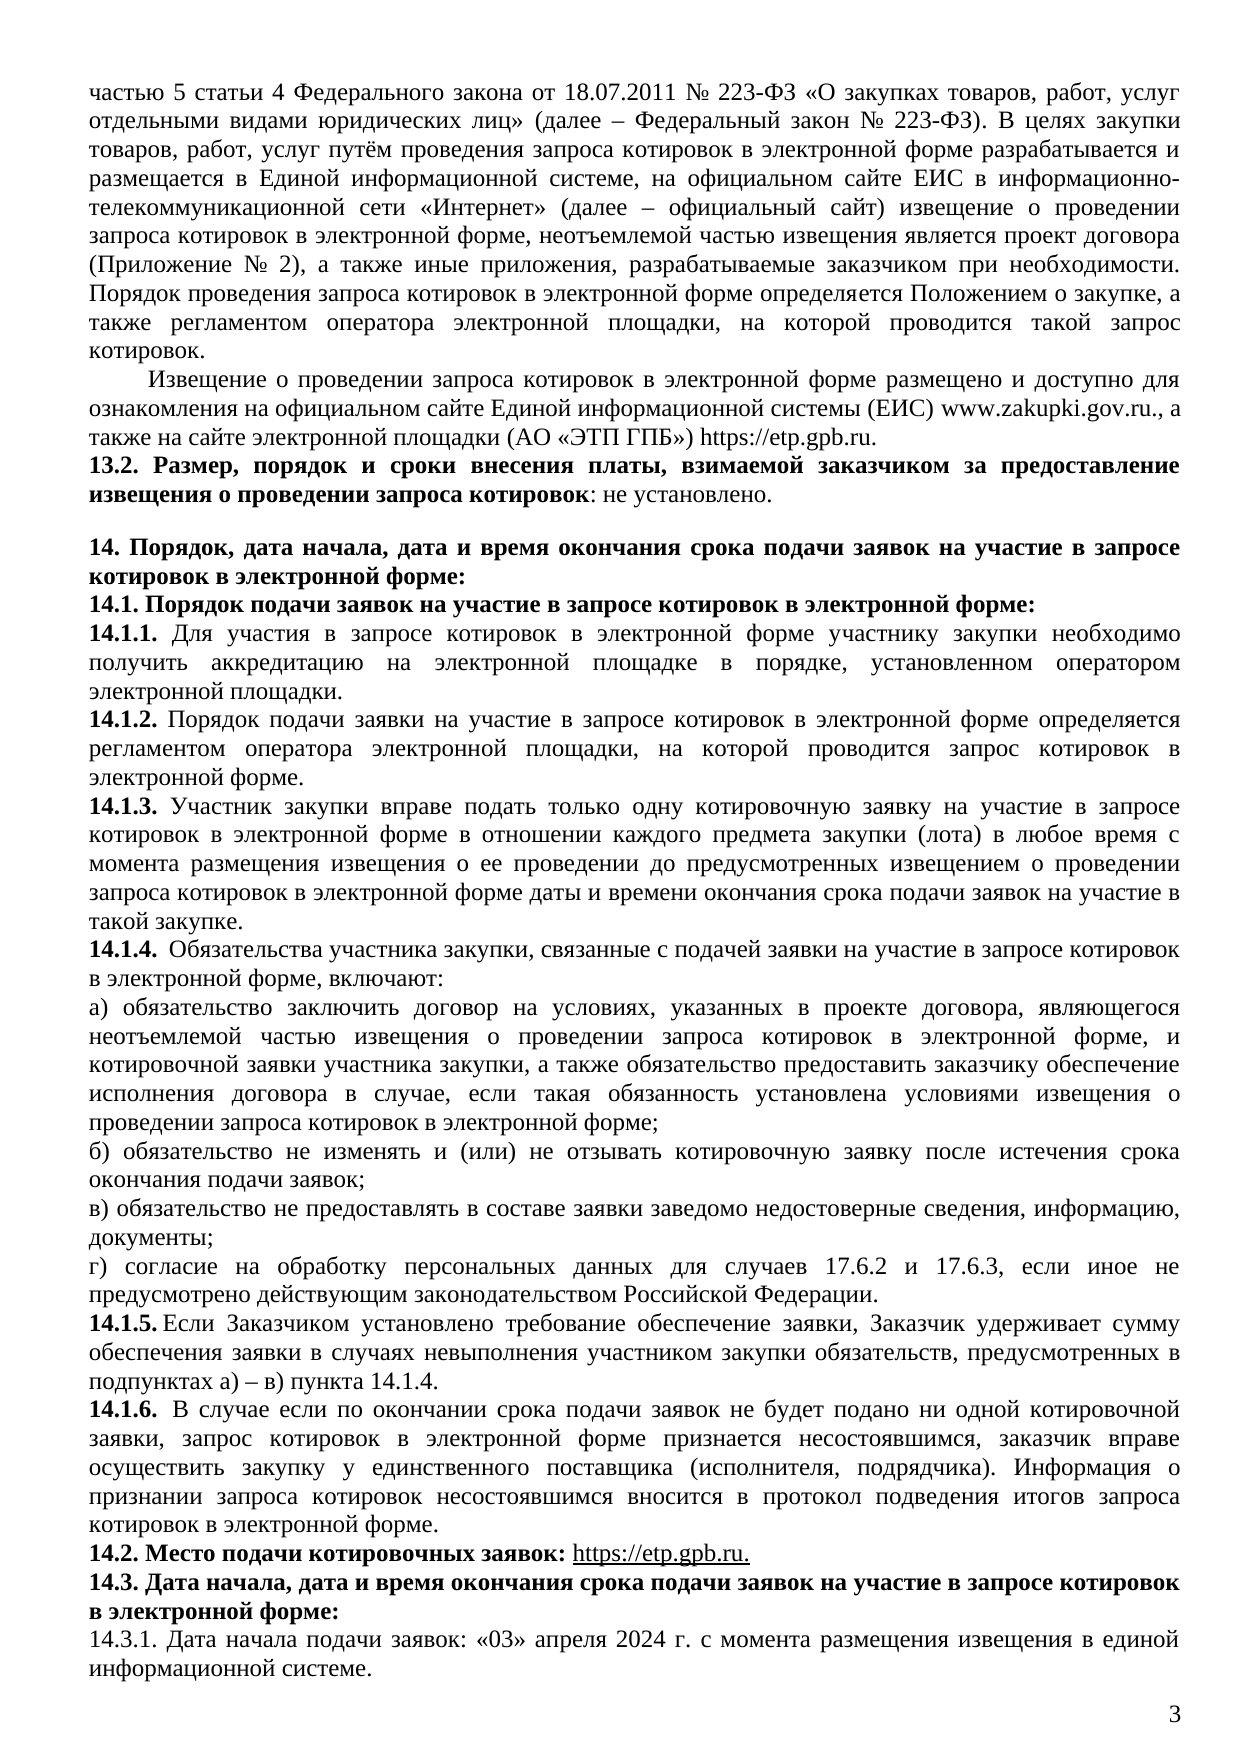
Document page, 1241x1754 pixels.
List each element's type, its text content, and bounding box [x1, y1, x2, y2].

text а) обязательство заключить договор на условиях, указанных в проекте договора, являющегося неотъемлемой частью извещения о проведении запроса котировок в электронной форме, и котировочной заявки участника закупки, а также обязательство предоставить заказчику обеспечение исполнения договора в случае, если такая обязанность установлена условиями извещения о проведении запроса котировок в электронной форме; [89, 992, 1181, 1136]
text 14.3.1. Дата начала подачи заявок: «03» апреля 2024 г. с момента размещения извещения в единой информационной системе. [89, 1624, 1181, 1682]
text Извещение о проведении запроса котировок в электронной форме размещено и доступно для ознакомления на официальном сайте Единой информационной системы (ЕИС) www.zakupki.gov.ru., а также на сайте электронной площадки (АО «ЭТП ГПБ») https://etp.gpb.ru. [89, 364, 1181, 451]
text 14.1.6. В случае если по окончании срока подачи заявок не будет подано ни одной котировочной заявки, запрос котировок в электронной форме признается несостоявшимся, заказчик вправе осуществить закупку у единственного поставщика (исполнителя, подрядчика). Информация о признании запроса котировок несостоявшимся вносится в протокол подведения итогов запроса котировок в электронной форме. [89, 1394, 1181, 1538]
subtitle 14. Порядок, дата начала, дата и время окончания срока подачи заявок на участие в запросе котировок в электронной форме: [89, 532, 1181, 589]
text в) обязательство не предоставлять в составе заявки заведомо недостоверные сведения, информацию, документы; [89, 1193, 1181, 1251]
text 14.1.2. Порядок подачи заявки на участие в запросе котировок в электронной форме определяется регламентом оператора электронной площадки, на которой проводится запрос котировок в электронной форме. [89, 704, 1181, 791]
text 14.1.4. Обязательства участника закупки, связанные с подачей заявки на участие в запросе котировок в электронной форме, включают: [89, 934, 1181, 992]
text 14.1. Порядок подачи заявок на участие в запросе котировок в электронной форме: [89, 589, 1181, 618]
subtitle 14.2. Место подачи котировочных заявок: https://etp.gpb.ru. [89, 1538, 1181, 1567]
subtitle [89, 77, 1181, 364]
text 14.1.1. Для участия в запросе котировок в электронной форме участнику закупки необходимо получить аккредитацию на электронной площадке в порядке, установленном оператором электронной площадки. [89, 618, 1181, 704]
text 14.1.3. Участник закупки вправе подать только одну котировочную заявку на участие в запросе котировок в электронной форме в отношении каждого предмета закупки (лота) в любое время с момента размещения извещения о ее проведении до предусмотренных извещением о проведении запроса котировок в электронной форме даты и времени окончания срока подачи заявок на участие в такой закупке. [89, 791, 1181, 934]
text б) обязательство не изменять и (или) не отзывать котировочную заявку после истечения срока окончания подачи заявок; [89, 1136, 1181, 1193]
subtitle 14.3. Дата начала, дата и время окончания срока подачи заявок на участие в запросе котировок в электронной форме: [89, 1567, 1181, 1624]
text г) согласие на обработку персональных данных для случаев 17.6.2 и 17.6.3, если иное не предусмотрено действующим законодательством Российской Федерации. [89, 1251, 1181, 1308]
subtitle 13.2. Размер, порядок и сроки внесения платы, взимаемой заказчиком за предоставление извещения о проведении запроса котировок: не установлено. [89, 451, 1181, 508]
text 14.1.5. Если Заказчиком установлено требование обеспечение заявки, Заказчик удерживает сумму обеспечения заявки в случаях невыполнения участником закупки обязательств, предусмотренных в подпунктах а) – в) пункта 14.1.4. [89, 1308, 1181, 1394]
